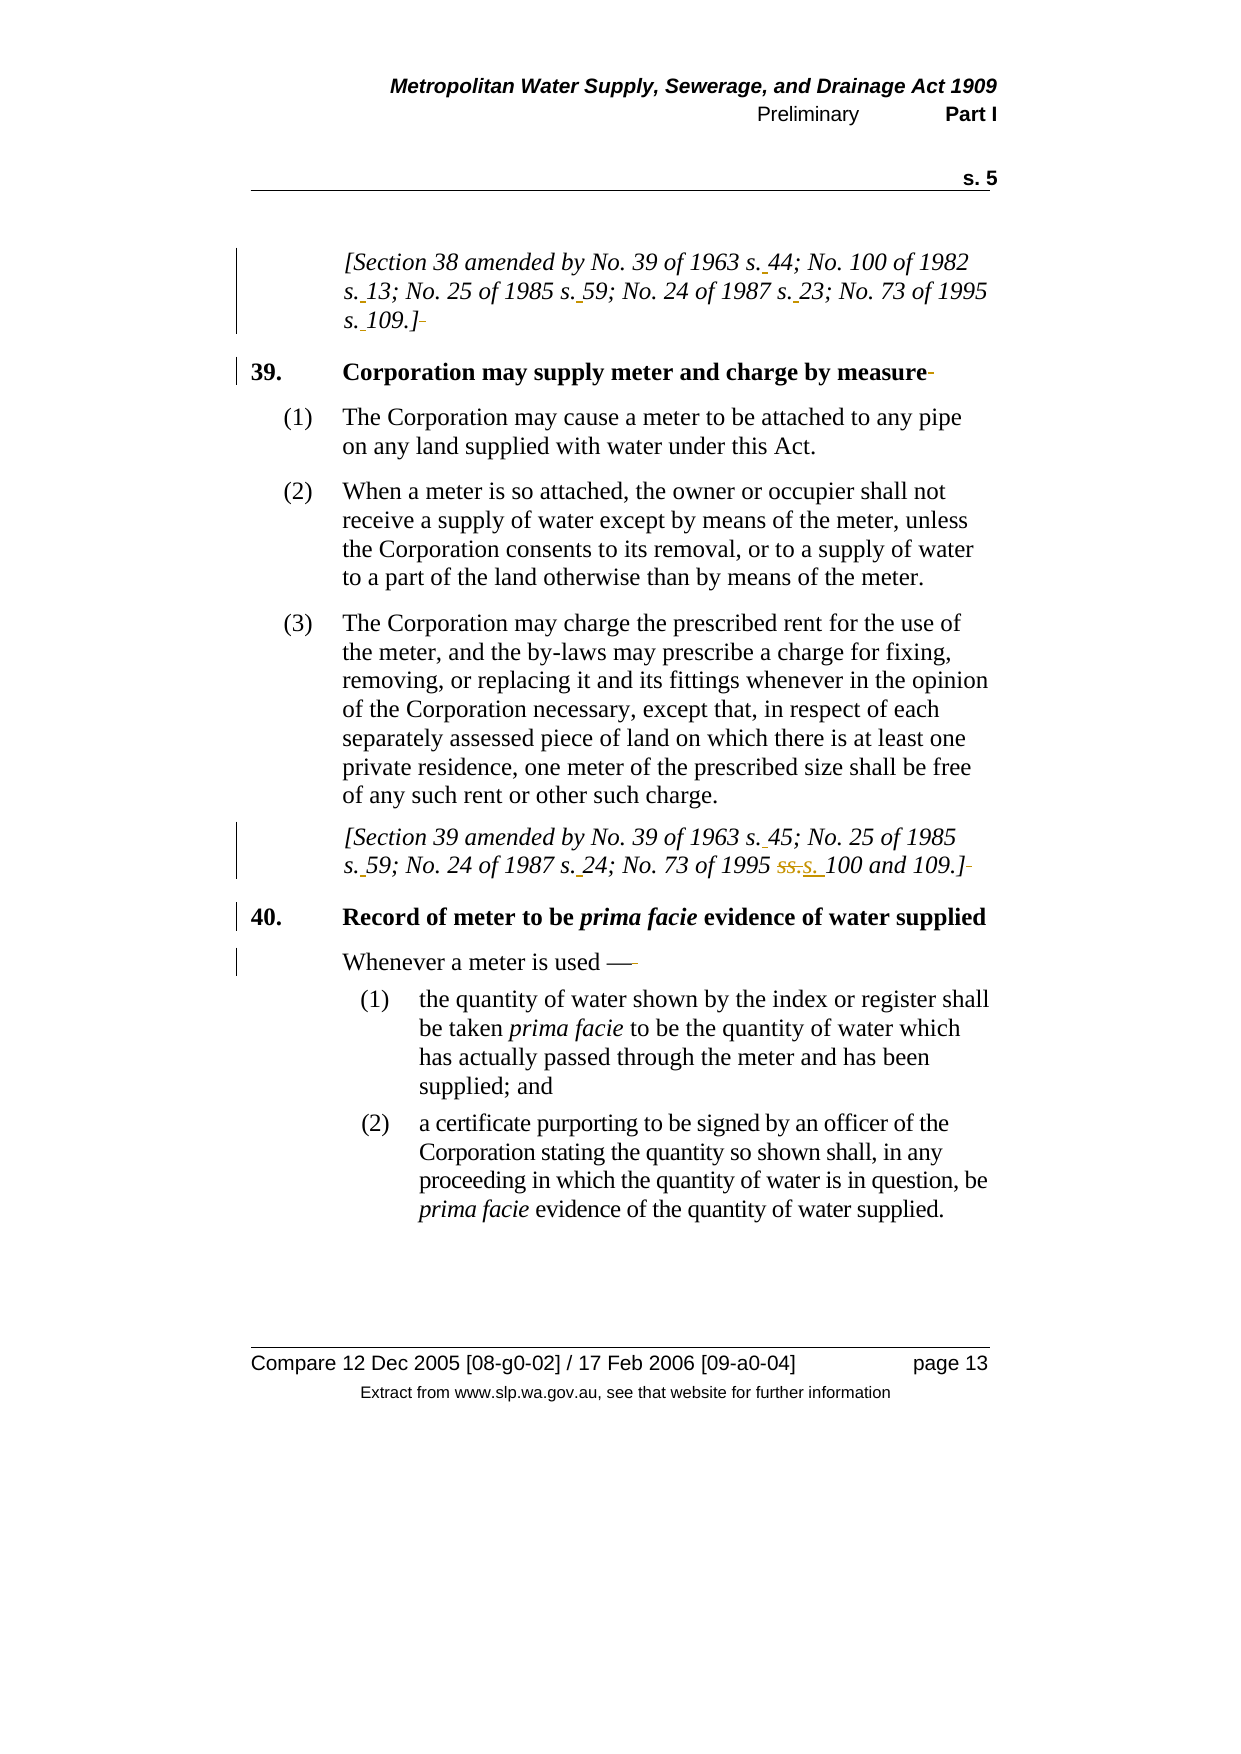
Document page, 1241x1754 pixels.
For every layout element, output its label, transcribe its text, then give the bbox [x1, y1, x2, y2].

text (3) The Corporation may charge the prescribed rent for the use of the meter, and the by-laws may prescribe a charge for fixing, removing, or replacing it and its fittings whenever in the opinion of the Corporation necessary, except that, in respect of each separately assessed piece of land on which there is at least one private residence, one meter of the prescribed size shall be free of any such rent or other such charge. [251, 608, 990, 809]
text (2) a certificate purporting to be signed by an officer of the Corporation stating the quantity so shown shall, in any proceeding in which the quantity of water is in question, be prima facie evidence of the quantity of water supplied. [251, 1108, 990, 1223]
subtitle 40. Record of meter to be prima facie evidence of water supplied [251, 902, 990, 931]
text [Section 38 amended by No. 39 of 1963 s.44; No. 100 of 1982 s.13; No. 25 of 1985 s.59; No. 24 of 1987 s.23; No. 73 of 1995 s.109.] [251, 247, 990, 334]
text Whenever a meter is used — [251, 947, 990, 976]
text [Section 39 amended by No. 39 of 1963 s.45; No. 25 of 1985 s.59; No. 24 of 1987 s.24; No. 73 of 1995 100 and 109.] [251, 822, 990, 879]
subtitle 39. Corporation may supply meter and charge by measure [251, 357, 990, 385]
text (1) the quantity of water shown by the index or register shall be taken prima facie to be the quantity of water which has actually passed through the meter and has been supplied; and [251, 984, 990, 1099]
text (1) The Corporation may cause a meter to be attached to any pipe on any land supplied with water under this Act. [251, 402, 990, 459]
text (2) When a meter is so attached, the owner or occupier shall not receive a supply of water except by means of the meter, unless the Corporation consents to its removal, or to a supply of water to a part of the land otherwise than by means of the meter. [251, 476, 990, 591]
